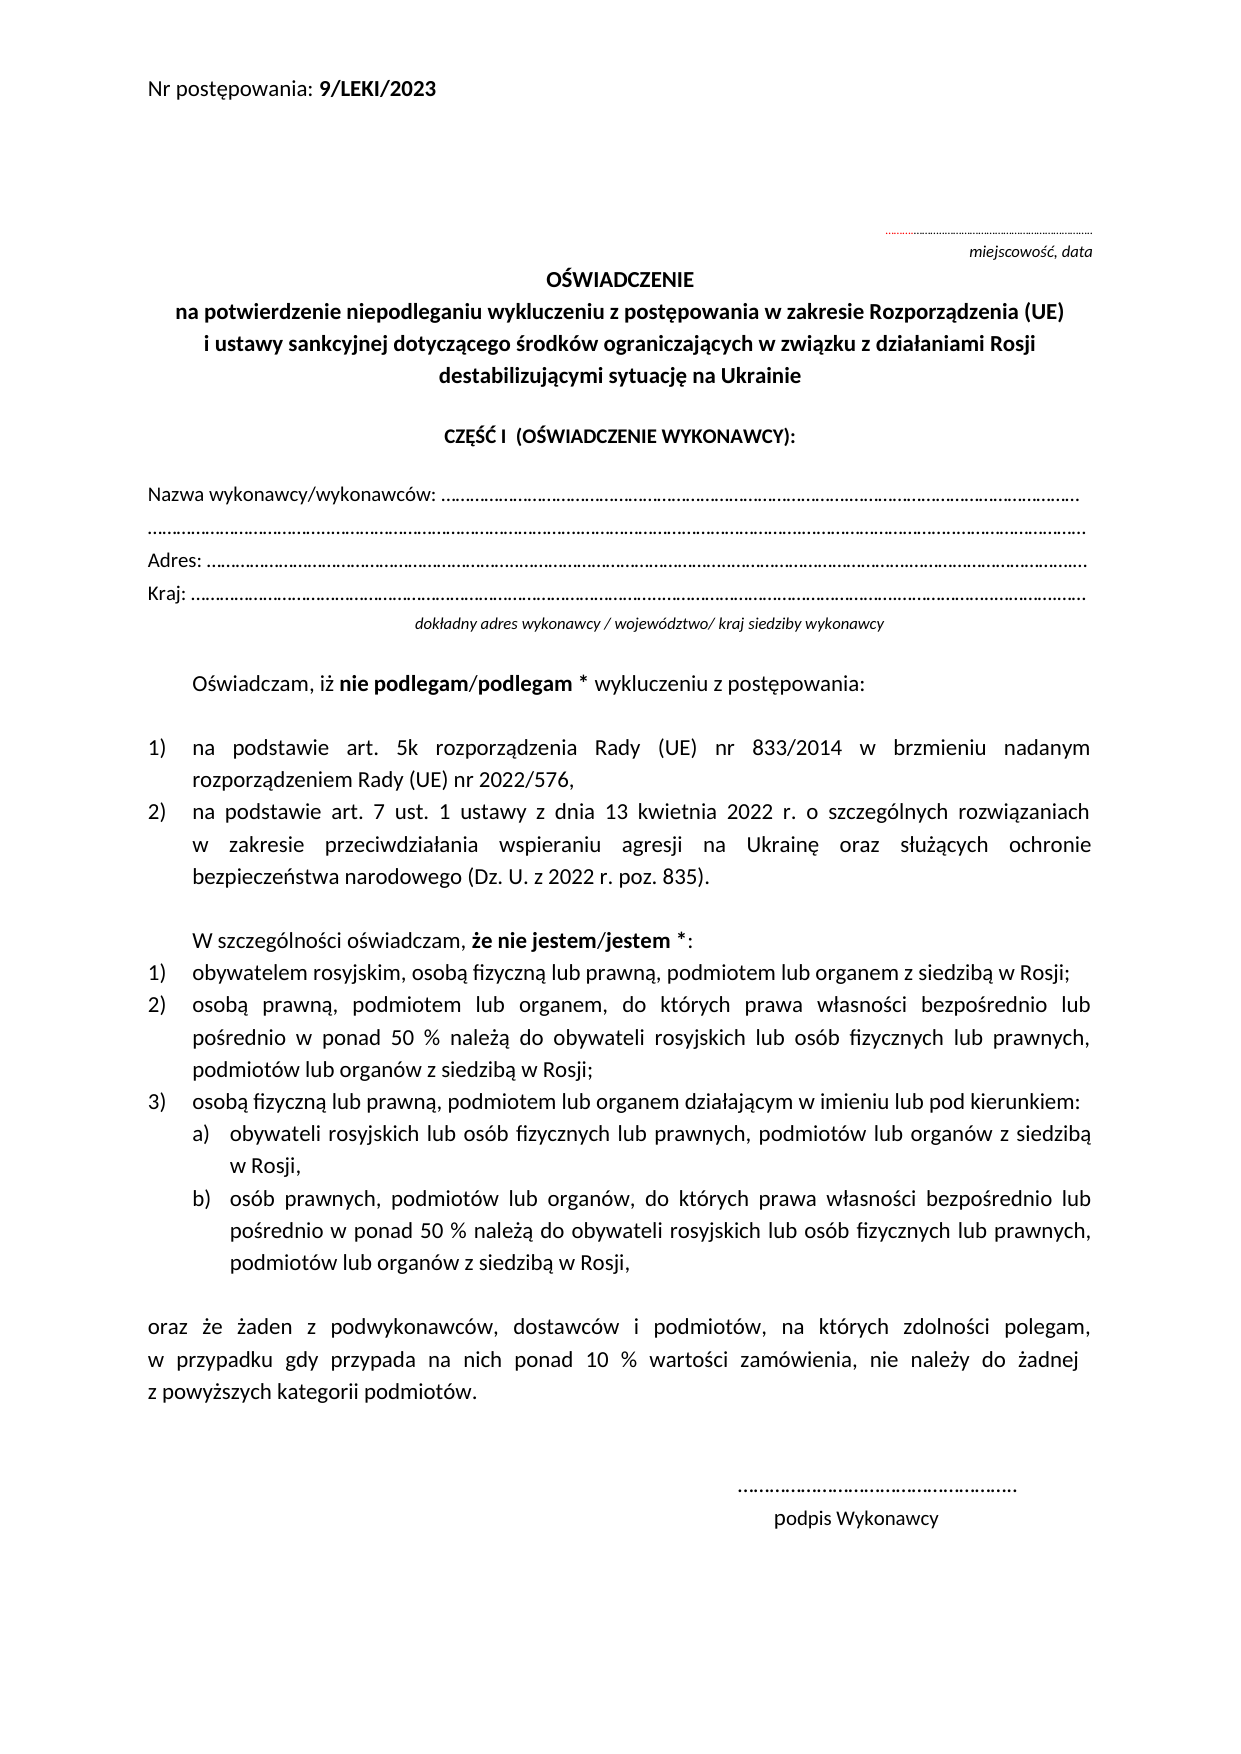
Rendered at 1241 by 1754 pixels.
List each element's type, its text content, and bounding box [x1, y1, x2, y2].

text ……….………..…………………………………………….. [148, 212, 1093, 237]
text na potwierdzenie niepodleganiu wykluczeniu z postępowania w zakresie Rozporządzenia (UE) [148, 297, 1093, 325]
list oraz że żaden z podwykonawców, dostawców i podmiotów, na których zdolności polegam, w przypadku gdy przypada na nich ponad 10 % wartości zamówienia, nie należy do żadnej z powyższych kategorii podmiotów. [148, 1312, 1093, 1405]
text miejscowość, data [148, 242, 1093, 262]
list obywateli rosyjskich lub osób fizycznych lub prawnych, podmiotów lub organów z siedzibą w Rosji, [192, 1119, 1093, 1179]
text ………………………………..…………………………………………….……………………………………….…………………………..……………………… [148, 514, 1093, 539]
list osób prawnych, podmiotów lub organów, do których prawa własności bezpośrednio lub pośrednio w ponad 50 % należą do obywateli rosyjskich lub osób fizycznych lub prawnych, podmiotów lub organów z siedzibą w Rosji, [192, 1184, 1093, 1276]
text Oświadczam, iż nie podlegam/podlegam * wykluczeniu z postępowania: [192, 637, 1093, 697]
text CZĘŚĆ I (OŚWIADCZENIE WYKONAWCY): [148, 423, 1093, 448]
list na podstawie art. 5k rozporządzenia Rady (UE) nr 833/2014 w brzmieniu nadanym rozporządzeniem Rady (UE) nr 2022/576, [148, 733, 1093, 793]
text W szczególności oświadczam, że nie jestem/jestem *: [148, 926, 1093, 954]
text dokładny adres wykonawcy / województwo/ kraj siedziby wykonawcy [148, 613, 1152, 633]
text Kraj: ……………………………………………………………………………………..………………………………………….………………..………….…… [148, 580, 1093, 606]
text i ustawy sankcyjnej dotyczącego środków ograniczających w związku z działaniami Rosji destabilizującymi sytuację na Ukrainie [148, 329, 1093, 389]
list …………………………………………….. [207, 1470, 1093, 1498]
list osobą fizyczną lub prawną, podmiotem lub organem działającym w imieniu lub pod kierunkiem: [148, 1087, 1093, 1115]
list na podstawie art. 7 ust. 1 ustawy z dnia 13 kwietnia 2022 r. o szczególnych rozwiązaniach w zakresie przeciwdziałania wspieraniu agresji na Ukrainę oraz służących ochronie bezpieczeństwa narodowego (Dz. U. z 2022 r. poz. 835). [148, 797, 1093, 890]
list osobą prawną, podmiotem lub organem, do których prawa własności bezpośrednio lub pośrednio w ponad 50 % należą do obywateli rosyjskich lub osób fizycznych lub prawnych, podmiotów lub organów z siedzibą w Rosji; [148, 991, 1093, 1083]
list podpis Wykonawcy [207, 1503, 1093, 1531]
text Nazwa wykonawcy/wykonawców: ………………………………………………………………………….………………………………………… [148, 481, 1093, 507]
list obywatelem rosyjskim, osobą fizyczną lub prawną, podmiotem lub organem z siedzibą w Rosji; [148, 958, 1093, 986]
text OŚWIADCZENIE [148, 265, 1093, 293]
text Adres: ………………………………………………………..……………………………………..……………………………….…………………………….… [148, 547, 1093, 573]
